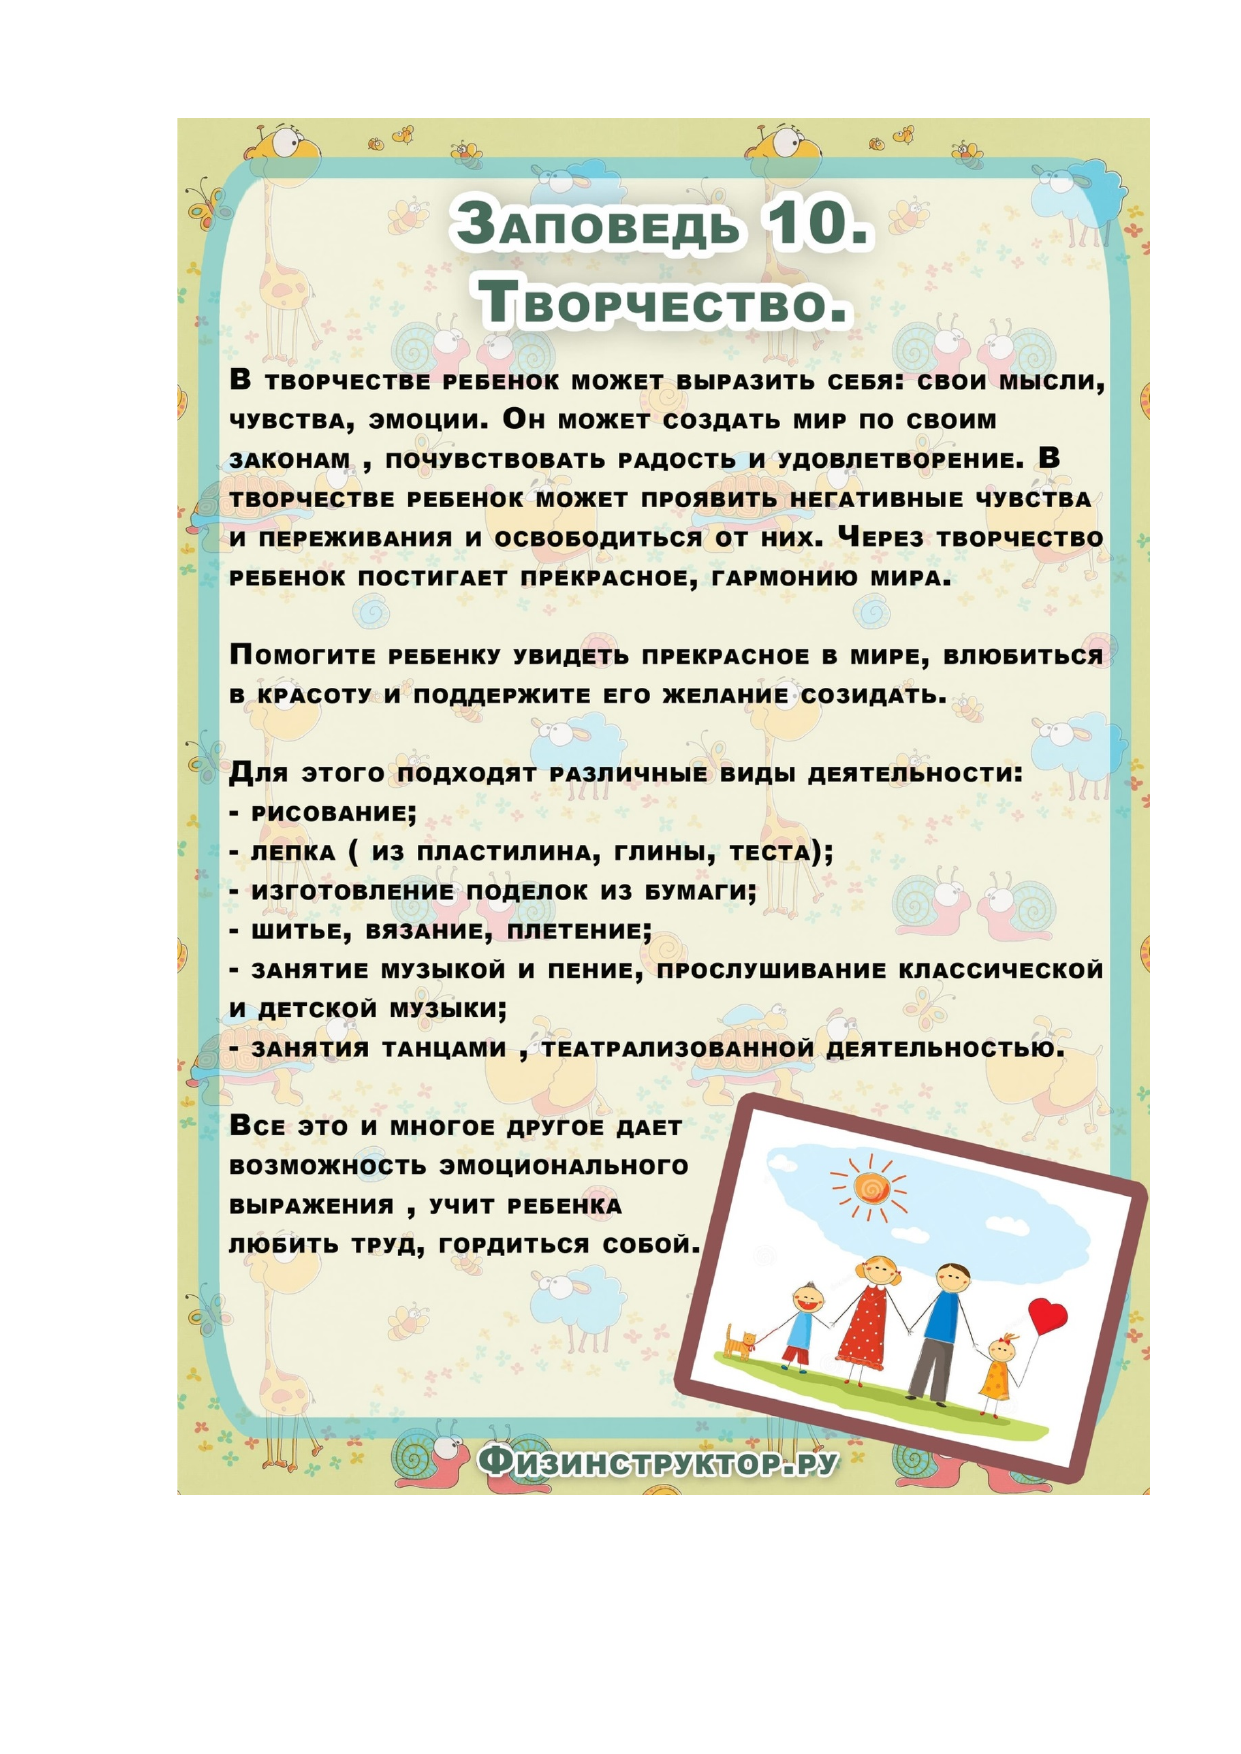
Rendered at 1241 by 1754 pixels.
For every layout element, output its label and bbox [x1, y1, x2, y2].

picture [177, 118, 1150, 1495]
